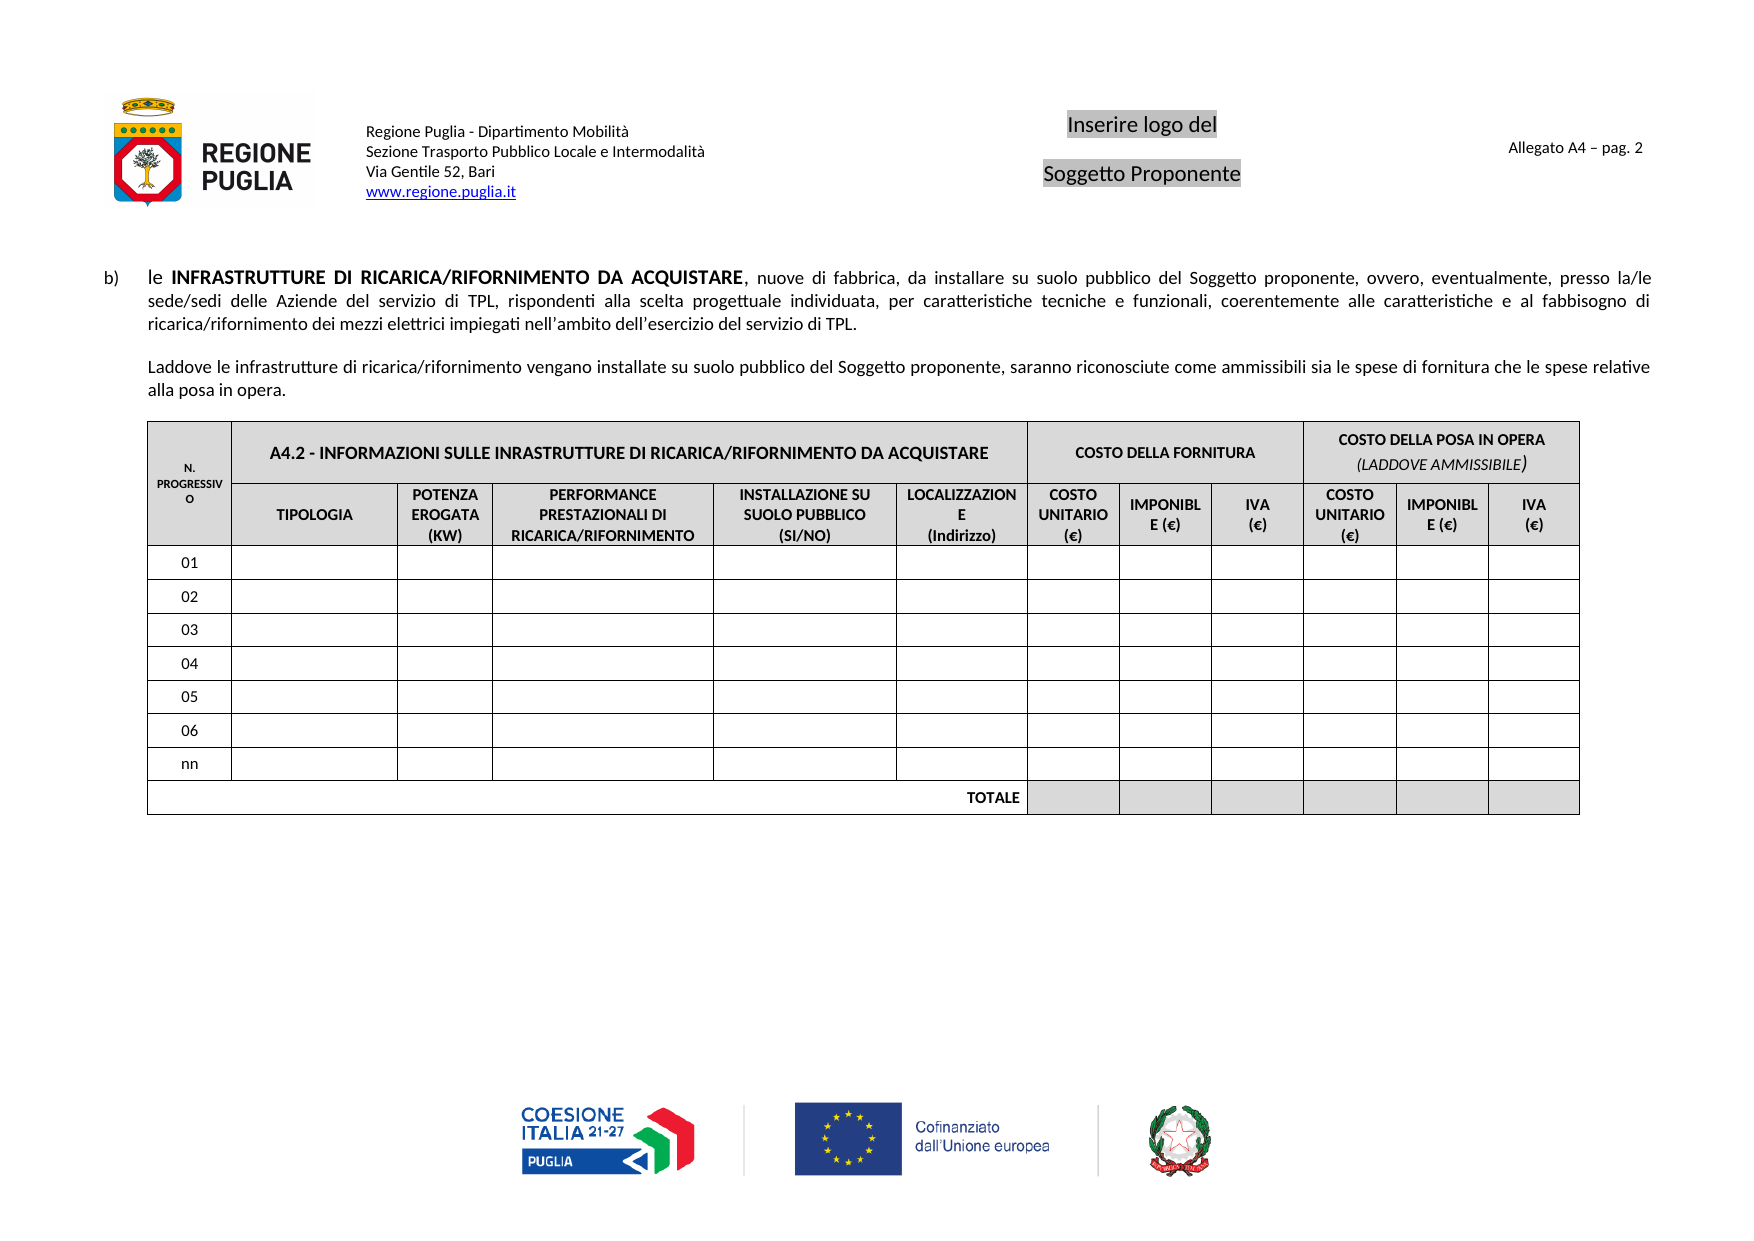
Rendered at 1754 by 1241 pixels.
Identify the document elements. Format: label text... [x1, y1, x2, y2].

table_cell [232, 614, 397, 646]
table_cell TOTALE [148, 781, 1027, 814]
table_cell [1120, 614, 1211, 646]
table_cell IMPONIBLE (€) [1120, 484, 1211, 545]
table_cell [714, 614, 896, 646]
table_cell [897, 614, 1027, 646]
table_cell [714, 681, 896, 713]
table_cell [1489, 681, 1579, 713]
table_header N. PROGRESSIVO [148, 422, 231, 545]
table_cell [1120, 546, 1211, 579]
table_cell [1397, 580, 1488, 612]
table_cell [232, 580, 397, 612]
table_cell [714, 714, 896, 747]
table_cell nn [148, 748, 231, 780]
table_cell [1304, 647, 1396, 679]
table_header A4.2 - INFORMAZIONI SULLE INRASTRUTTURE DI RICARICA/RIFORNIMENTO DA ACQUISTARE [232, 422, 1027, 483]
table_cell [1304, 614, 1396, 646]
table_cell [1212, 681, 1303, 713]
table_cell [1028, 714, 1119, 747]
table_cell [398, 647, 492, 679]
table_cell [1028, 681, 1119, 713]
table_cell [1212, 647, 1303, 679]
table_cell [1304, 781, 1396, 814]
table_cell [232, 546, 397, 579]
table_cell [1120, 580, 1211, 612]
table_cell [897, 647, 1027, 679]
table_cell [1028, 546, 1119, 579]
table_cell [897, 748, 1027, 780]
table_cell [398, 546, 492, 579]
table_cell [232, 681, 397, 713]
table_cell 02 [148, 580, 231, 612]
table_cell [1120, 748, 1211, 780]
table_cell [1212, 748, 1303, 780]
table_cell [1120, 681, 1211, 713]
picture [482, 1067, 1245, 1213]
table_cell IVA (€) [1212, 484, 1303, 545]
table_cell [1212, 614, 1303, 646]
table_header COSTO DELLA FORNITURA [1028, 422, 1303, 483]
table_cell [493, 580, 713, 612]
table_cell [714, 580, 896, 612]
table_cell [1397, 647, 1488, 679]
table_cell [1489, 614, 1579, 646]
table_cell IVA (€) [1489, 484, 1579, 545]
table_cell [897, 546, 1027, 579]
table_cell [1304, 748, 1396, 780]
table_cell [1028, 748, 1119, 780]
table_cell [1397, 714, 1488, 747]
table_cell COSTO UNITARIO (€) [1028, 484, 1119, 545]
table_cell POTENZA EROGATA (KW) [398, 484, 492, 545]
table_cell TIPOLOGIA [232, 484, 397, 545]
table_cell 01 [148, 546, 231, 579]
table_cell [232, 647, 397, 679]
table_cell [1397, 614, 1488, 646]
table_cell [1304, 580, 1396, 612]
table_cell 05 [148, 681, 231, 713]
table_cell [1120, 714, 1211, 747]
table_cell [493, 748, 713, 780]
table_cell [1212, 546, 1303, 579]
table_cell [1212, 714, 1303, 747]
table_cell [1028, 647, 1119, 679]
table_cell [398, 714, 492, 747]
table_cell [1028, 580, 1119, 612]
table_cell [398, 614, 492, 646]
table_header COSTO DELLA POSA IN OPERA (LADDOVE AMMISSIBILE) [1304, 422, 1579, 483]
table_cell [1397, 681, 1488, 713]
table_cell LOCALIZZAZIONE (Indirizzo) [897, 484, 1027, 545]
table_cell [493, 714, 713, 747]
table_cell [232, 748, 397, 780]
table_cell [398, 681, 492, 713]
table_cell COSTO UNITARIO (€) [1304, 484, 1396, 545]
table_cell PERFORMANCE PRESTAZIONALI DI RICARICA/RIFORNIMENTO [493, 484, 713, 545]
picture [103, 91, 315, 207]
table_cell [897, 714, 1027, 747]
table_cell [1397, 546, 1488, 579]
list le INFRASTRUTTURE DI RICARICA/RIFORNIMENTO DA ACQUISTARE, nuove di fabbrica, da installare su suolo pubblico del Soggetto proponente, ovvero, eventualmente, presso la/le sede/sedi delle Aziende del servizio di TPL, rispondenti alla scelta progettuale individuata, per caratteristiche tecniche e funzionali, coerentemente alle caratteristiche e al fabbisogno di ricarica/rifornimento dei mezzi elettrici impiegati nell’ambito dell’esercizio del servizio di TPL. [103, 264, 1654, 335]
table_cell [1304, 546, 1396, 579]
table_cell [1397, 748, 1488, 780]
table_cell [1397, 781, 1488, 814]
table_cell [1028, 614, 1119, 646]
table_cell [1489, 647, 1579, 679]
table_cell [897, 681, 1027, 713]
table_cell [714, 647, 896, 679]
table_cell [398, 748, 492, 780]
table_cell [897, 580, 1027, 612]
table_cell [493, 647, 713, 679]
table_cell [1304, 714, 1396, 747]
table_cell 06 [148, 714, 231, 747]
table_cell [493, 546, 713, 579]
table_cell [714, 748, 896, 780]
table_cell 04 [148, 647, 231, 679]
list Laddove le infrastrutture di ricarica/rifornimento vengano installate su suolo pubblico del Soggetto proponente, saranno riconosciute come ammissibili sia le spese di fornitura che le spese relative alla posa in opera. [148, 355, 1654, 401]
table_cell [398, 580, 492, 612]
table_cell [1120, 647, 1211, 679]
table_cell [1304, 681, 1396, 713]
table_cell [1489, 546, 1579, 579]
table_cell IMPONIBLE (€) [1397, 484, 1488, 545]
table_cell [1212, 781, 1303, 814]
table_cell [1028, 781, 1119, 814]
table_cell [1489, 781, 1579, 814]
table_cell [1489, 748, 1579, 780]
table_cell [714, 546, 896, 579]
table_cell [493, 614, 713, 646]
table_cell [493, 681, 713, 713]
table_cell [1489, 714, 1579, 747]
table_cell [1120, 781, 1211, 814]
table_cell [232, 714, 397, 747]
table_cell 03 [148, 614, 231, 646]
table_cell [1489, 580, 1579, 612]
table_cell [1212, 580, 1303, 612]
table_cell INSTALLAZIONE SU SUOLO PUBBLICO (SI/NO) [714, 484, 896, 545]
